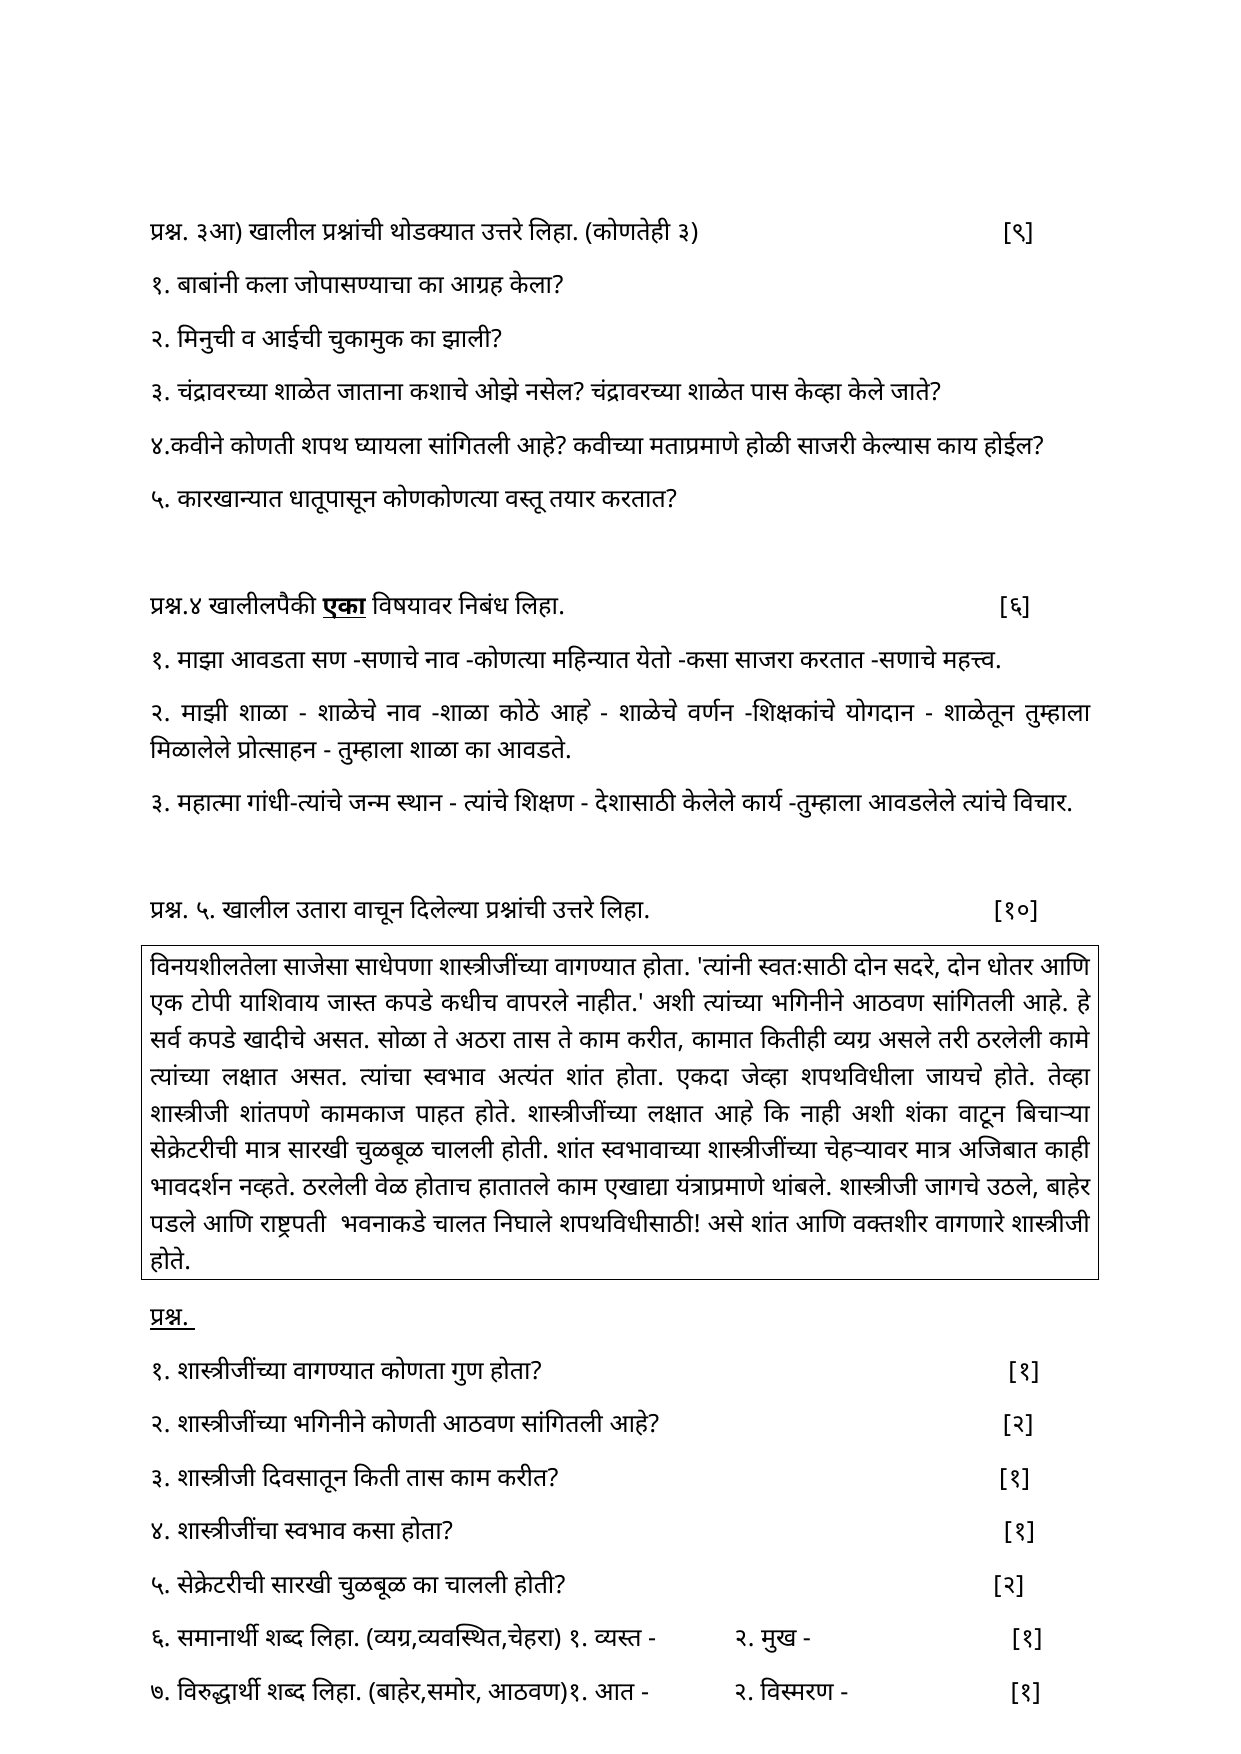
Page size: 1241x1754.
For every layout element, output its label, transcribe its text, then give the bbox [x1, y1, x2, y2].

text २. शास्त्रीजींच्या भगिनीने कोणती आठवण सांगितली आहे? [२] [150, 1406, 1090, 1440]
text ७. विरुद्धार्थी शब्द लिहा. (बाहेर,समोर, आठवण)१. आत - २. विस्मरण - [१] [150, 1673, 1090, 1707]
text प्रश्न. [150, 1299, 1090, 1333]
text प्रश्न.४ खालीलपैकी एका विषयावर निबंध लिहा. [६] [150, 588, 1090, 622]
text ६. समानार्थी शब्द लिहा. (व्यग्र,व्यवस्थित,चेहरा) १. व्यस्त - २. मुख - [१] [150, 1620, 1090, 1654]
text १. बाबांनी कला जोपासण्याचा का आग्रह केला? [150, 267, 1090, 301]
text ३. शास्त्रीजी दिवसातून किती तास काम करीत? [१] [150, 1459, 1090, 1493]
text प्रश्न. ३आ) खालील प्रश्नांची थोडक्यात उत्तरे लिहा. (कोणतेही ३) [९] [150, 214, 1090, 248]
text २. माझी शाळा - शाळेचे नाव -शाळा कोठे आहे - शाळेचे वर्णन -शिक्षकांचे योगदान - शाळेतून तुम्हाला मिळालेले प्रोत्साहन - तुम्हाला शाळा का आवडते. [150, 695, 1090, 766]
text ४. शास्त्रीजींचा स्वभाव कसा होता? [१] [150, 1513, 1090, 1547]
text २. मिनुची व आईची चुकामुक का झाली? [150, 321, 1090, 355]
text ४.कवीने कोणती शपथ घ्यायला सांगितली आहे? कवीच्या मताप्रमाणे होळी साजरी केल्यास काय होईल? [150, 427, 1090, 462]
text विनयशीलतेला साजेसा साधेपणा शास्त्रीजींच्या वागण्यात होता. 'त्यांनी स्वतःसाठी दोन सदरे, दोन धोतर आणि एक टोपी याशिवाय जास्त कपडे कधीच वापरले नाहीत.' अशी त्यांच्या भगिनीने आठवण सांगितली आहे. हे सर्व कपडे खादीचे असत. सोळा ते अठरा तास ते काम करीत, कामात कितीही व्यग्र असले तरी ठरलेली कामे त्यांच्या लक्षात असत. त्यांचा स्वभाव अत्यंत शांत होता. एकदा जेव्हा शपथविधीला जायचे होते. तेव्हा शास्त्रीजी शांतपणे कामकाज पाहत होते. शास्त्रीजींच्या लक्षात आहे कि नाही अशी शंका वाटून बिचाऱ्या सेक्रेटरीची मात्र सारखी चुळबूळ चालली होती. शांत स्वभावाच्या शास्त्रीजींच्या चेहऱ्यावर मात्र अजिबात काही भावदर्शन नव्हते. ठरलेली वेळ होताच हातातले काम एखाद्या यंत्राप्रमाणे थांबले. शास्त्रीजी जागचे उठले, बाहेर पडले आणि राष्ट्रपती भवनाकडे चालत निघाले शपथविधीसाठी! असे शांत आणि वक्तशीर वागणारे शास्त्रीजी होते. [142, 946, 1098, 1279]
text १. माझा आवडता सण -सणाचे नाव -कोणत्या महिन्यात येतो -कसा साजरा करतात -सणाचे महत्त्व. [150, 641, 1090, 675]
text ३. चंद्रावरच्या शाळेत जाताना कशाचे ओझे नसेल? चंद्रावरच्या शाळेत पास केव्हा केले जाते? [150, 374, 1090, 408]
text ५. सेक्रेटरीची सारखी चुळबूळ का चालली होती? [२] [150, 1566, 1090, 1600]
text ३. महात्मा गांधी-त्यांचे जन्म स्थान - त्यांचे शिक्षण - देशासाठी केलेले कार्य -तुम्हाला आवडलेले त्यांचे विचार. [150, 785, 1090, 819]
text १. शास्त्रीजींच्या वागण्यात कोणता गुण होता? [१] [150, 1352, 1090, 1387]
text ५. कारखान्यात धातूपासून कोणकोणत्या वस्तू तयार करतात? [150, 481, 1090, 515]
text प्रश्न. ५. खालील उतारा वाचून दिलेल्या प्रश्नांची उत्तरे लिहा. [१०] [150, 892, 1090, 926]
